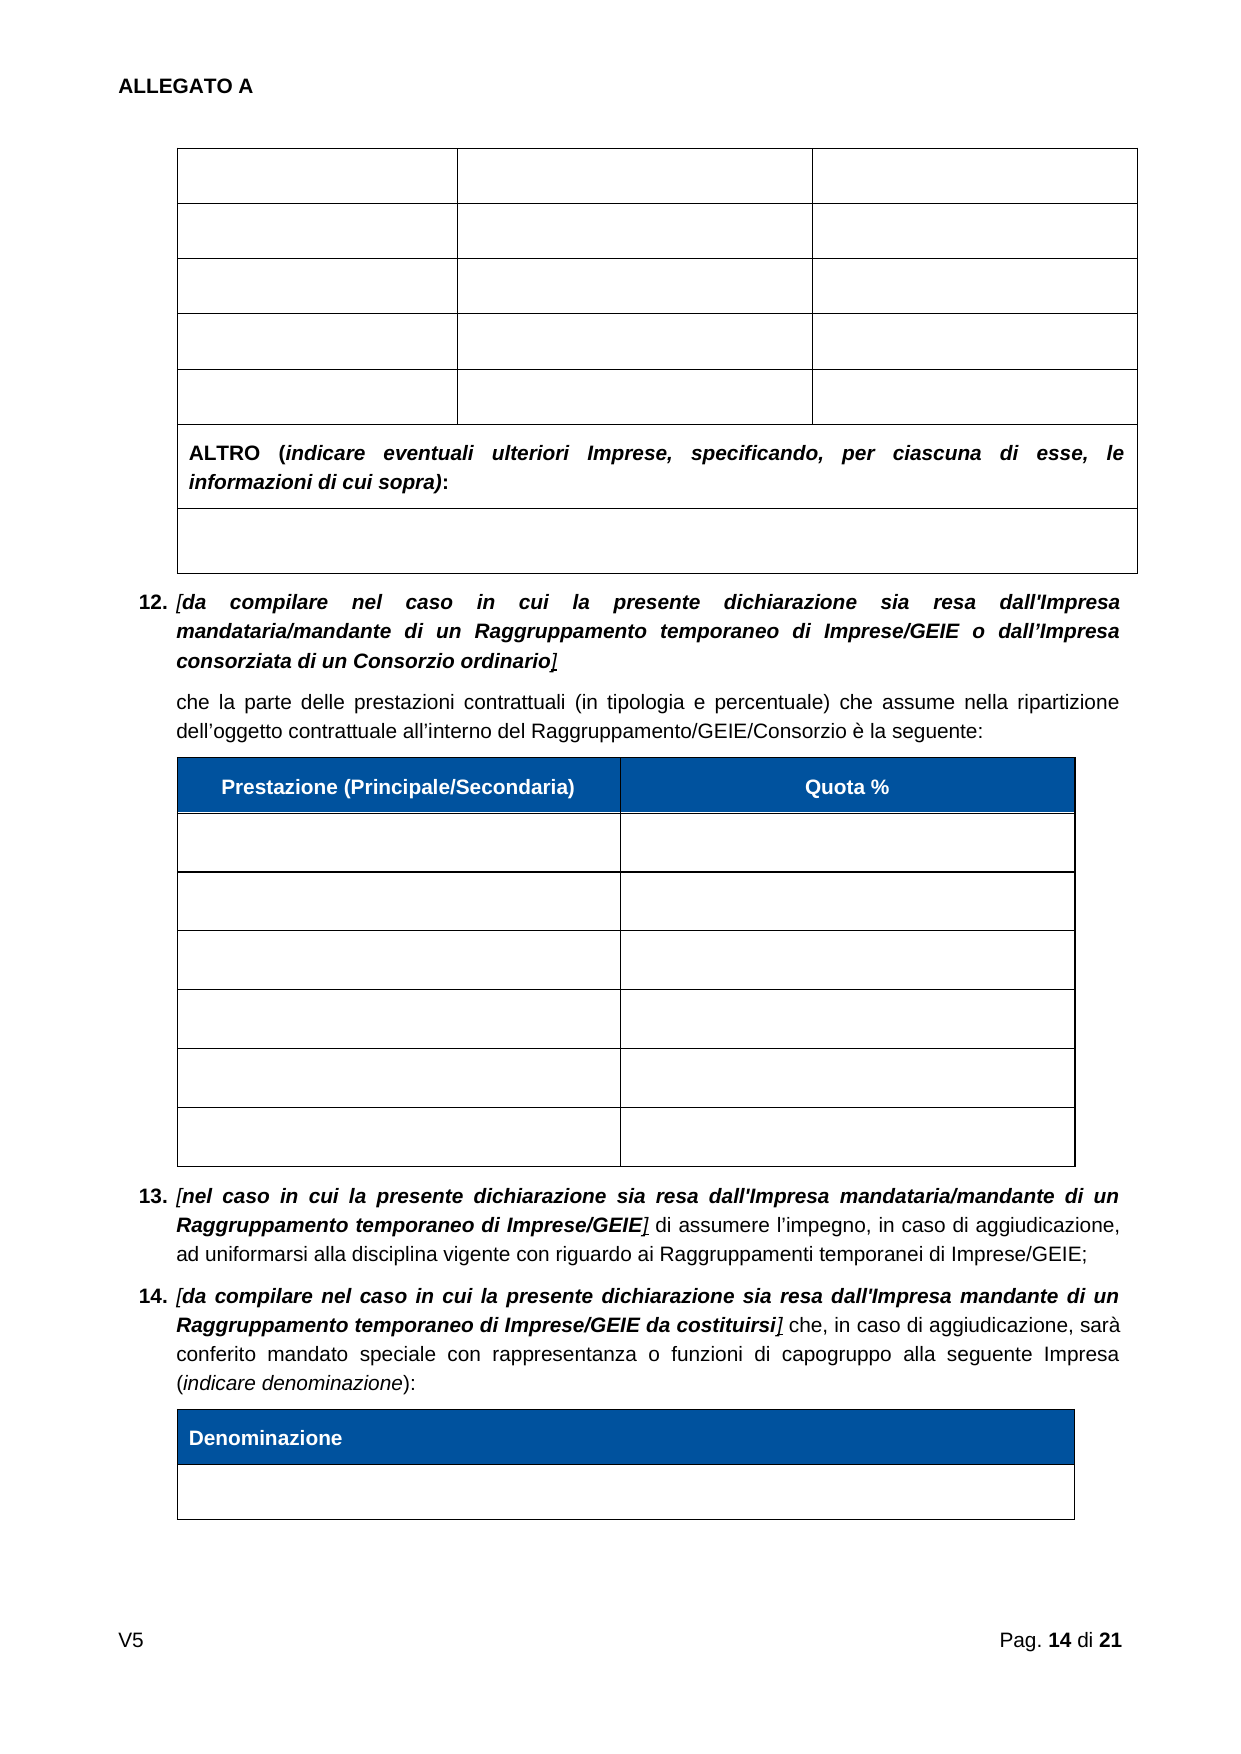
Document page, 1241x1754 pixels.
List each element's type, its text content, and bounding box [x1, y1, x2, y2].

table_cell [813, 259, 1137, 313]
table_cell [813, 314, 1137, 368]
table_cell ALTRO (indicare eventuali ulteriori Imprese, specificando, per ciascuna di esse, le informazioni di cui sopra): [178, 425, 1137, 508]
table_header Denominazione [178, 1410, 1074, 1464]
list [nel caso in cui la presente dichiarazione sia resa dall'Impresa mandataria/mandante di un Raggruppamento temporaneo di Imprese/GEIE] di assumere l’impegno, in caso di aggiudicazione, ad uniformarsi alla disciplina vigente con riguardo ai Raggruppamenti temporanei di Imprese/GEIE; [139, 1180, 1121, 1267]
table_cell [178, 1049, 620, 1107]
table_cell [178, 204, 457, 258]
table_cell [621, 1049, 1074, 1107]
table_cell [178, 314, 457, 368]
table_cell [178, 1108, 620, 1166]
list [da compilare nel caso in cui la presente dichiarazione sia resa dall'Impresa mandante di un Raggruppamento temporaneo di Imprese/GEIE da costituirsi] che, in caso di aggiudicazione, sarà conferito mandato speciale con rappresentanza o funzioni di capogruppo alla seguente Impresa (indicare denominazione): [139, 1280, 1121, 1396]
list [da compilare nel caso in cui la presente dichiarazione sia resa dall'Impresa mandataria/mandante di un Raggruppamento temporaneo di Imprese/GEIE o dall’Impresa consorziata di un Consorzio ordinario] [139, 586, 1121, 674]
table_cell [458, 314, 812, 368]
table_cell [458, 204, 812, 258]
table_cell [458, 259, 812, 313]
table_cell [813, 149, 1137, 203]
table_cell [178, 990, 620, 1048]
table_cell [178, 370, 457, 424]
table_cell [621, 814, 1074, 871]
table_cell [178, 931, 620, 989]
table_cell [458, 149, 812, 203]
table_header Prestazione (Principale/Secondaria) [178, 758, 620, 812]
text che la parte delle prestazioni contrattuali (in tipologia e percentuale) che assume nella ripartizione dell’oggetto contrattuale all’interno del Raggruppamento/GEIE/Consorzio è la seguente: [176, 686, 1121, 745]
table_cell [813, 204, 1137, 258]
table_cell [813, 370, 1137, 424]
table_cell [621, 990, 1074, 1048]
table_cell [621, 873, 1074, 930]
table_cell [621, 931, 1074, 989]
table_cell [621, 1108, 1074, 1166]
table_cell [178, 814, 620, 871]
table_cell [178, 259, 457, 313]
table_cell [178, 509, 1137, 573]
table_cell [178, 149, 457, 203]
table_cell [178, 873, 620, 930]
table_header Quota % [621, 758, 1074, 812]
table_cell [178, 1465, 1074, 1519]
table_cell [458, 370, 812, 424]
